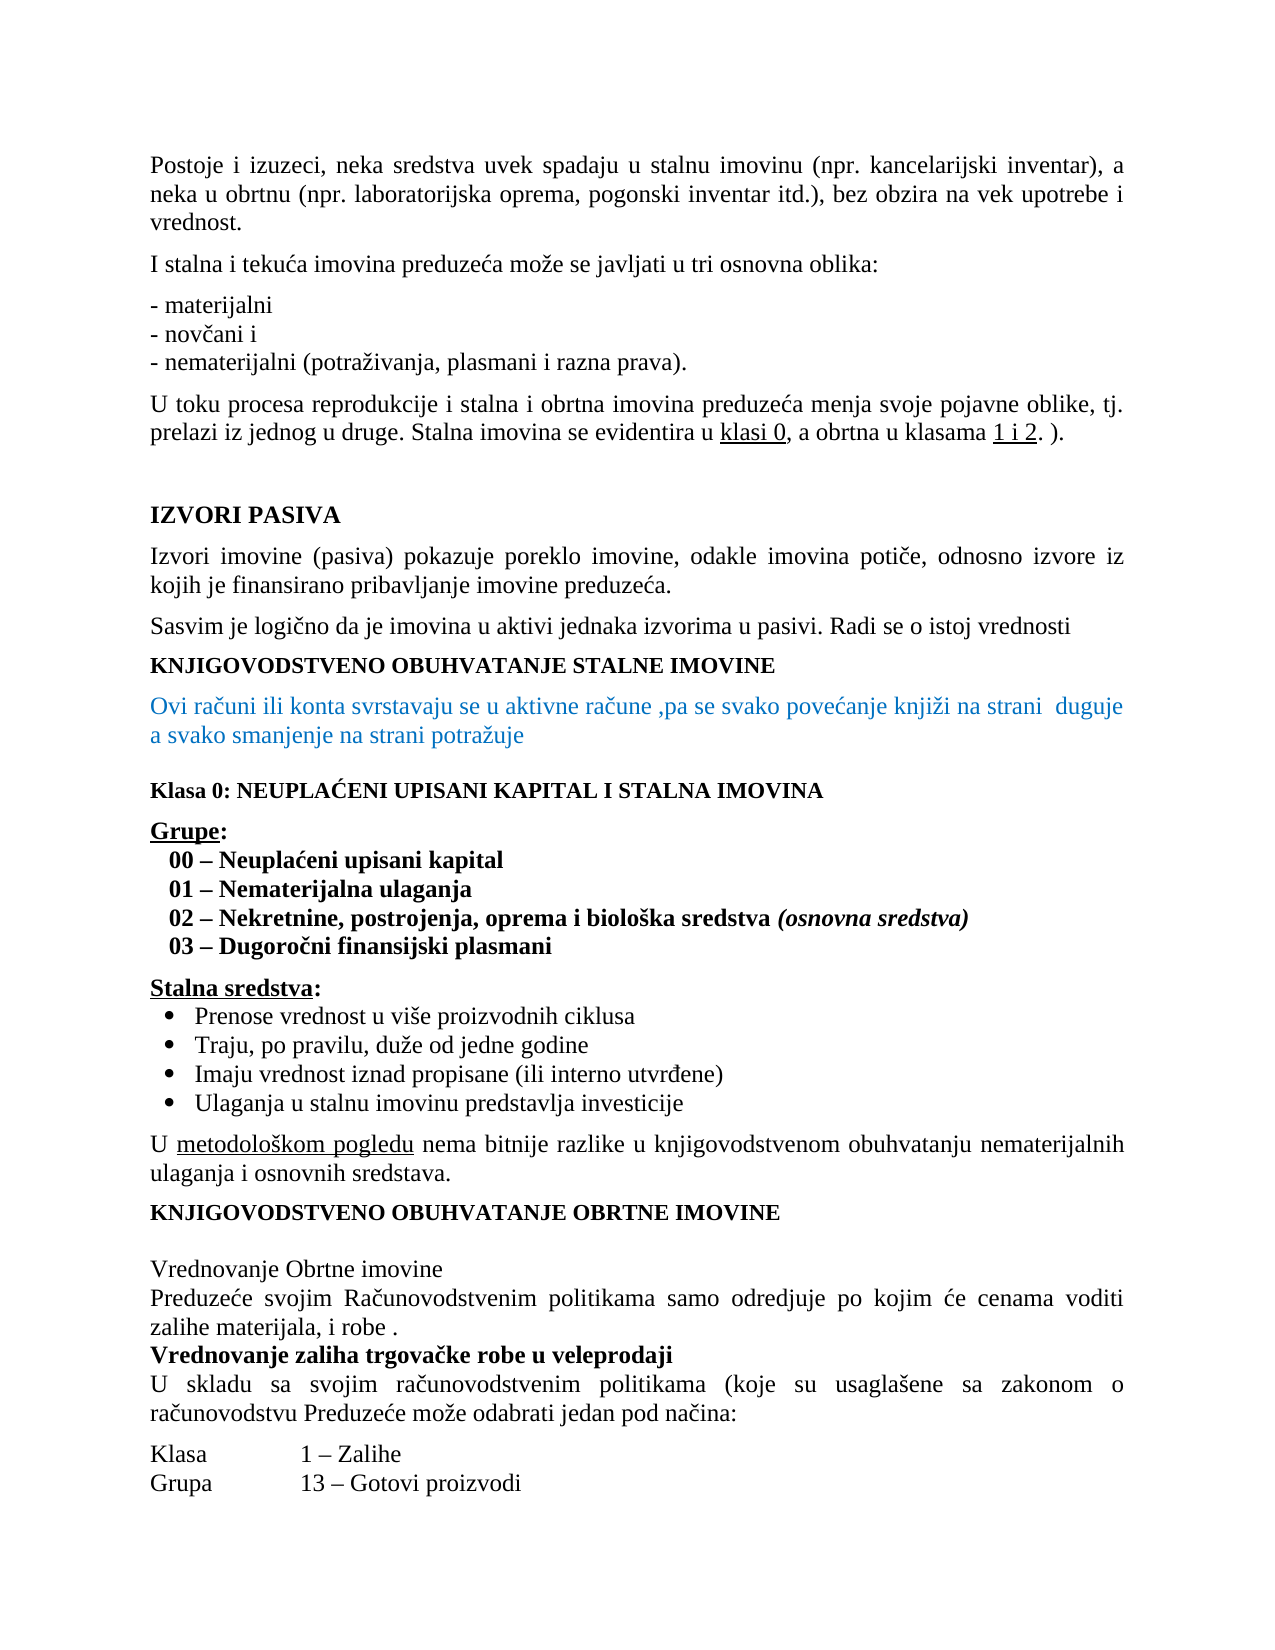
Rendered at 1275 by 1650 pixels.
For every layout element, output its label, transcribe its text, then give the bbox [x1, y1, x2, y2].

text Sasvim je logično da je imovina u aktivi jednaka izvorima u pasivi. Radi se o istoj vrednosti [150, 611, 1125, 640]
list Ulaganja u stalnu imovinu predstavlja investicije [165, 1088, 1125, 1116]
text KNJIGOVODSTVENO OBUHVATANJE OBRTNE IMOVINE [150, 1199, 1125, 1225]
text I stalna i tekuća imovina preduzeća može se javljati u tri osnovna oblika: [150, 249, 1125, 277]
text Postoje i izuzeci, neka sredstva uvek spadaju u stalnu imovinu (npr. kancelarijski inventar), a neka u obrtnu (npr. laboratorijska oprema, pogonski inventar itd.), bez obzira na vek upotrebe i vrednost. [150, 150, 1125, 236]
text 01 – Nematerijalna ulaganja [150, 874, 1125, 903]
text Grupe: [150, 816, 1125, 845]
text U metodološkom pogledu nema bitnije razlike u knjigovodstvenom obuhvatanju nematerijalnih ulaganja i osnovnih sredstava. [150, 1129, 1125, 1186]
text 00 – Neuplaćeni upisani kapital [150, 845, 1125, 874]
text 03 – Dugoročni finansijski plasmani [150, 931, 1125, 960]
list Prenose vrednost u više proizvodnih ciklusa [165, 1001, 1125, 1030]
text Izvori imovine (pasiva) pokazuje poreklo imovine, odakle imovina potiče, odnosno izvore iz kojih je finansirano pribavljanje imovine preduzeća. [150, 541, 1125, 599]
text Klasa 0: NEUPLAĆENI UPISANI KAPITAL I STALNA IMOVINA [150, 778, 1125, 804]
text IZVORI PASIVA [150, 500, 1125, 529]
text Ovi računi ili konta svrstavaju se u aktivne račune ,pa se svako povećanje knjiži na strani duguje a svako smanjenje na strani potražuje [150, 691, 1125, 749]
text - nematerijalni (potraživanja, plasmani i razna prava). [150, 347, 1125, 376]
text Klasa 1 – Zalihe [150, 1439, 1125, 1468]
text Grupa 13 – Gotovi proizvodi [150, 1468, 1125, 1497]
text U skladu sa svojim računovodstvenim politikama (koje su usaglašene sa zakonom o računovodstvu Preduzeće može odabrati jedan pod načina: [150, 1369, 1125, 1427]
text KNJIGOVODSTVENO OBUHVATANJE STALNE IMOVINE [150, 652, 1125, 679]
text - novčani i [150, 319, 1125, 347]
text Vrednovanje zaliha trgovačke robe u veleprodaji [150, 1340, 1125, 1369]
list Imaju vrednost iznad propisane (ili interno utvrđene) [165, 1059, 1125, 1088]
text 02 – Nekretnine, postrojenja, oprema i biološka sredstva (osnovna sredstva) [150, 903, 1125, 931]
list Traju, po pravilu, duže od jedne godine [165, 1030, 1125, 1059]
text U toku procesa reprodukcije i stalna i obrtna imovina preduzeća menja svoje pojavne oblike, tj. prelazi iz jednog u druge. Stalna imovina se evidentira u klasi 0, a obrtna u klasama 1 i 2. ). [150, 389, 1125, 446]
text Preduzeće svojim Računovodstvenim politikama samo odredjuje po kojim će cenama voditi zalihe materijala, i robe . [150, 1283, 1125, 1340]
text Stalna sredstva: [150, 973, 1125, 1001]
text Vrednovanje Obrtne imovine [150, 1254, 1125, 1283]
text - materijalni [150, 290, 1125, 319]
